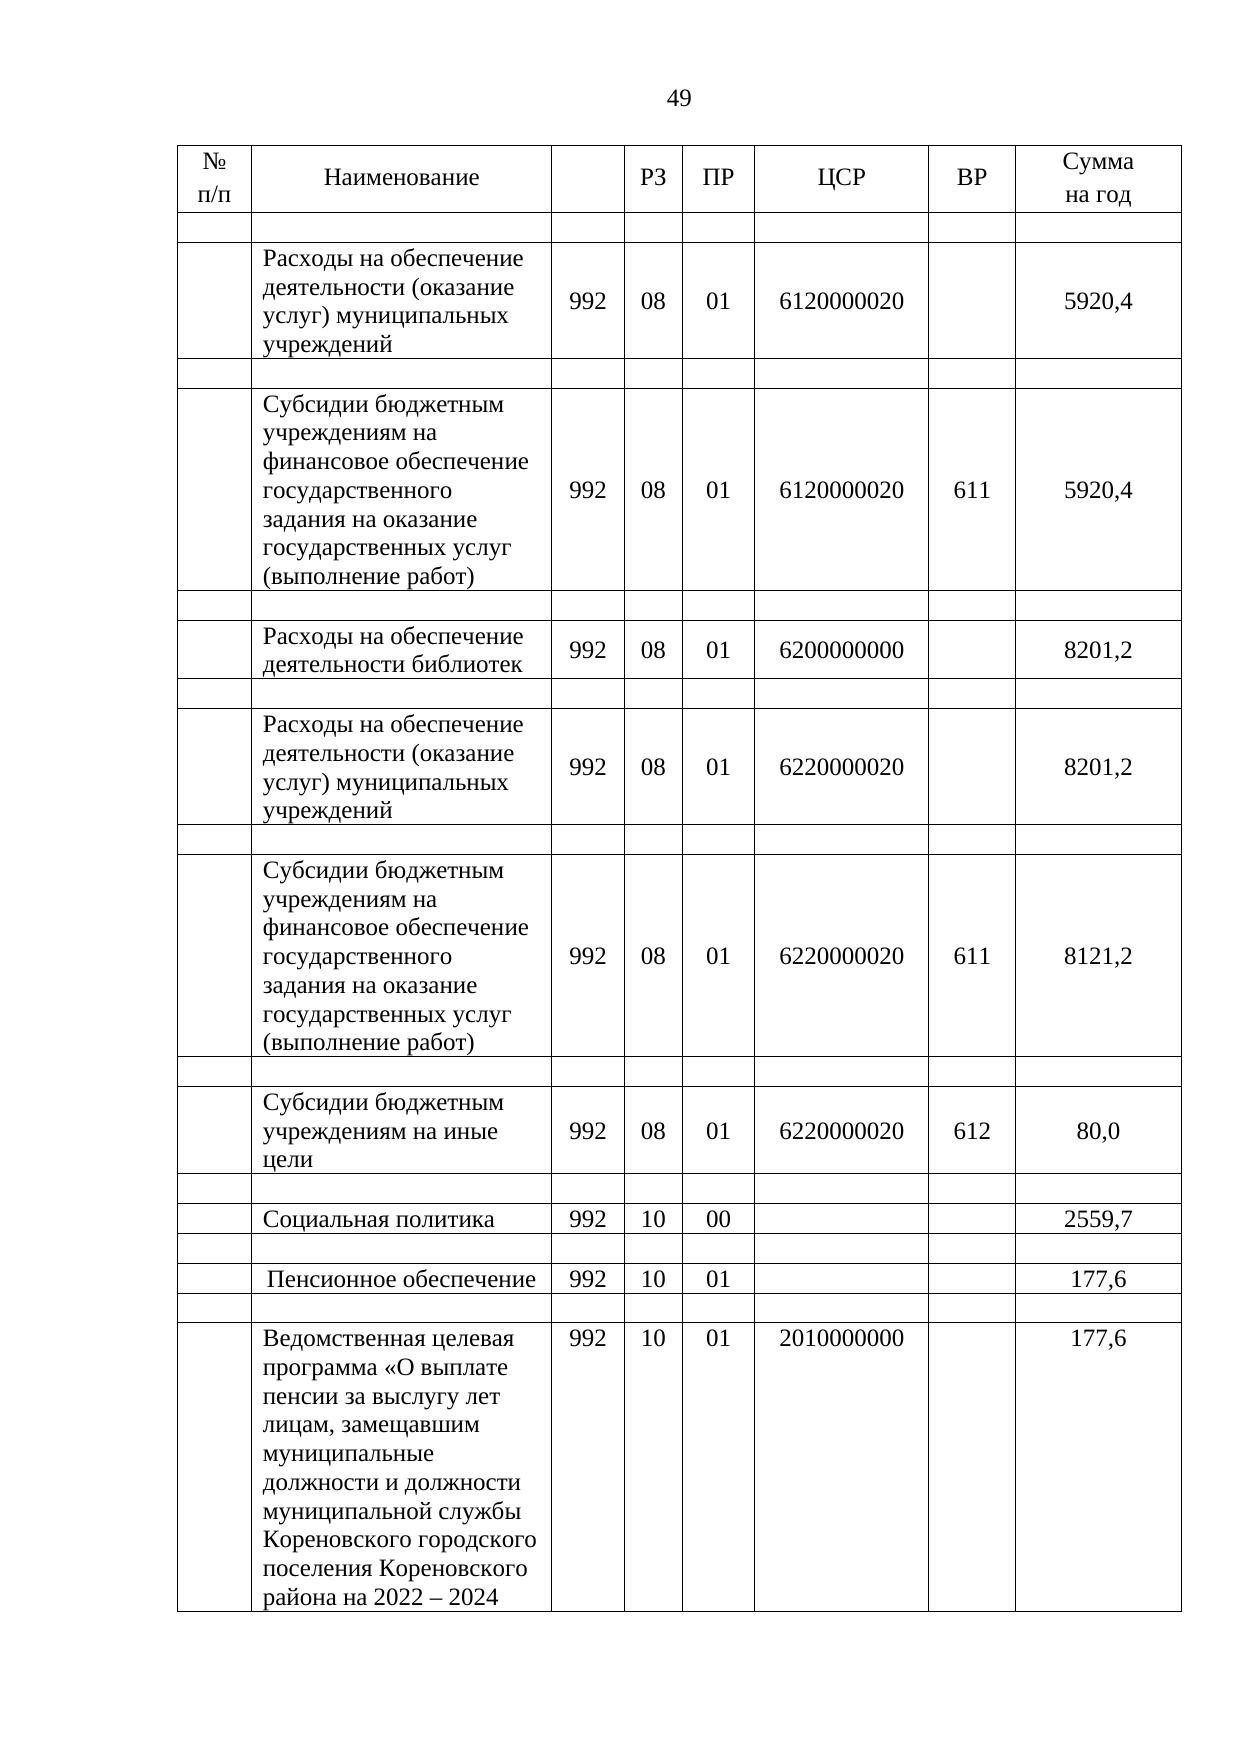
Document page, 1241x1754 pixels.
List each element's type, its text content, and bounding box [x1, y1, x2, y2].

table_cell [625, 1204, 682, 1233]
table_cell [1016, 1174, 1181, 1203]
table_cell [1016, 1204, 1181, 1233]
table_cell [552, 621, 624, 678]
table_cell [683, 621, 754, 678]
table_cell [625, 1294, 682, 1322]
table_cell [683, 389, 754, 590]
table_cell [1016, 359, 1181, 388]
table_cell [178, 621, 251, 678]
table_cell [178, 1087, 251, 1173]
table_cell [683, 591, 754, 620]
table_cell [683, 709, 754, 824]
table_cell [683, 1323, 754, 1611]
table_header ВР [929, 146, 1015, 212]
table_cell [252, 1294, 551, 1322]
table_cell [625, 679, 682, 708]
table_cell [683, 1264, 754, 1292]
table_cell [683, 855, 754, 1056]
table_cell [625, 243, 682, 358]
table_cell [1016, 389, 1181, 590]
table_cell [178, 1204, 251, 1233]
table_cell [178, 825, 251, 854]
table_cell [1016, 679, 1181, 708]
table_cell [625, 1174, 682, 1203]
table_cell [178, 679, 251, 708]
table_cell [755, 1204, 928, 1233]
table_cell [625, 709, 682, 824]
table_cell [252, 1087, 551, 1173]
table_header № п/п [178, 146, 251, 212]
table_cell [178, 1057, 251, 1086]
table_header ПР [683, 146, 754, 212]
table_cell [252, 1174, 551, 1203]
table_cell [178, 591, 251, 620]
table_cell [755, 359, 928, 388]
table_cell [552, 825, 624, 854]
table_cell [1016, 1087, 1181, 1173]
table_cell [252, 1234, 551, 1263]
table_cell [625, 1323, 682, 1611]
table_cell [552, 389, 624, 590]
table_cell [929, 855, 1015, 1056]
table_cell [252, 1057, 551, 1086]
table_header РЗ [625, 146, 682, 212]
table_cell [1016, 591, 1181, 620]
table_header Наименование [252, 146, 551, 212]
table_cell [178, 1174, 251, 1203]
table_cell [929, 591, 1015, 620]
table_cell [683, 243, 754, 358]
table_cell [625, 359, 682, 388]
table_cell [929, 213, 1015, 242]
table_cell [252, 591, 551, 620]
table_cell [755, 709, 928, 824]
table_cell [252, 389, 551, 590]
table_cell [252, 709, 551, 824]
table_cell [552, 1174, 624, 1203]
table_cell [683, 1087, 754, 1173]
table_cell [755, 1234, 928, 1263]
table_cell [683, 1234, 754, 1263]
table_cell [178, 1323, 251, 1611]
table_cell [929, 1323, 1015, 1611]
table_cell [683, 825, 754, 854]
table_header [552, 146, 624, 212]
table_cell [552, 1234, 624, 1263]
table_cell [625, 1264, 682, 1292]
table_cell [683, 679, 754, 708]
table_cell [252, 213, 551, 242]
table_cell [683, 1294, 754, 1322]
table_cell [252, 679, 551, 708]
table_header ЦСР [755, 146, 928, 212]
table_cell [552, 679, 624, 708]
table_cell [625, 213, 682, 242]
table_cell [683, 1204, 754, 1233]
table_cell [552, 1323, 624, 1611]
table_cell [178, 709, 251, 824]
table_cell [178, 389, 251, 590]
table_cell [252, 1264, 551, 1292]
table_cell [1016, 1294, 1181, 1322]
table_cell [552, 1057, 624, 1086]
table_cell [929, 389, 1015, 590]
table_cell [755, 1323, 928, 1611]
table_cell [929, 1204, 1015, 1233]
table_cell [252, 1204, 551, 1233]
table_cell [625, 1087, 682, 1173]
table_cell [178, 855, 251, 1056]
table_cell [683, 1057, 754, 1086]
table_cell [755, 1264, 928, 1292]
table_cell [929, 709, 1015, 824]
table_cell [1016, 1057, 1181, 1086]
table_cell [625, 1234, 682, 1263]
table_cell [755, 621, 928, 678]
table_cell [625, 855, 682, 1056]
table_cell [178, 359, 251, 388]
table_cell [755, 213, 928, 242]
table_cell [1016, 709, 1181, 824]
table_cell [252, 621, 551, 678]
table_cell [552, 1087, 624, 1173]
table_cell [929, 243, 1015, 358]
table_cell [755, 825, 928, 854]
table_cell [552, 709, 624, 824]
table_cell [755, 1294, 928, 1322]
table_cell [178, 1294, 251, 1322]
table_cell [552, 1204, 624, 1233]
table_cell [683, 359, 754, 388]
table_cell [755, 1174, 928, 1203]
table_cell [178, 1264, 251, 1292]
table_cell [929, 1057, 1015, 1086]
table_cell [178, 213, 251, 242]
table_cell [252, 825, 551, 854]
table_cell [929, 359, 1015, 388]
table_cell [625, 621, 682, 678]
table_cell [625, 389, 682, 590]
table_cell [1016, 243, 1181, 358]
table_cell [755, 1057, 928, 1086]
table_header Сумма на год [1016, 146, 1181, 212]
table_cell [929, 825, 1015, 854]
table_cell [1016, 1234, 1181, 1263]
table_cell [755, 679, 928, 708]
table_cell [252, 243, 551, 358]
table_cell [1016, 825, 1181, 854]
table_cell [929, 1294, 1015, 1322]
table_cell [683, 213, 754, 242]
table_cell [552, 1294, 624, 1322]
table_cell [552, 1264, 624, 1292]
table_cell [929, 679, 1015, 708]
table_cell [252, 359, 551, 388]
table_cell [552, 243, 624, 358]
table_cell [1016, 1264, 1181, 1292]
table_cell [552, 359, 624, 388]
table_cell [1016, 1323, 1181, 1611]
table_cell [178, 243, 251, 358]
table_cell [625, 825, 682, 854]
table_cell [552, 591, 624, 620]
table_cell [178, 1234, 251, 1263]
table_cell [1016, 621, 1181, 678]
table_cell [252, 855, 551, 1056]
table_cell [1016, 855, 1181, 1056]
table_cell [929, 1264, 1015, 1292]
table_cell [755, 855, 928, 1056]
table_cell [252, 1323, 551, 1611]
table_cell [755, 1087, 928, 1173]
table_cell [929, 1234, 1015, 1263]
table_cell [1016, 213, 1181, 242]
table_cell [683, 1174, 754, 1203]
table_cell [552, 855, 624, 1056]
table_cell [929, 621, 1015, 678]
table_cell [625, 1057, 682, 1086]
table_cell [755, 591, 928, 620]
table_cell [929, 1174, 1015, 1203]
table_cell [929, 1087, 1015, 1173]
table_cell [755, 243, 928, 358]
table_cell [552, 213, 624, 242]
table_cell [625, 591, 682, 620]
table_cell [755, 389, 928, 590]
